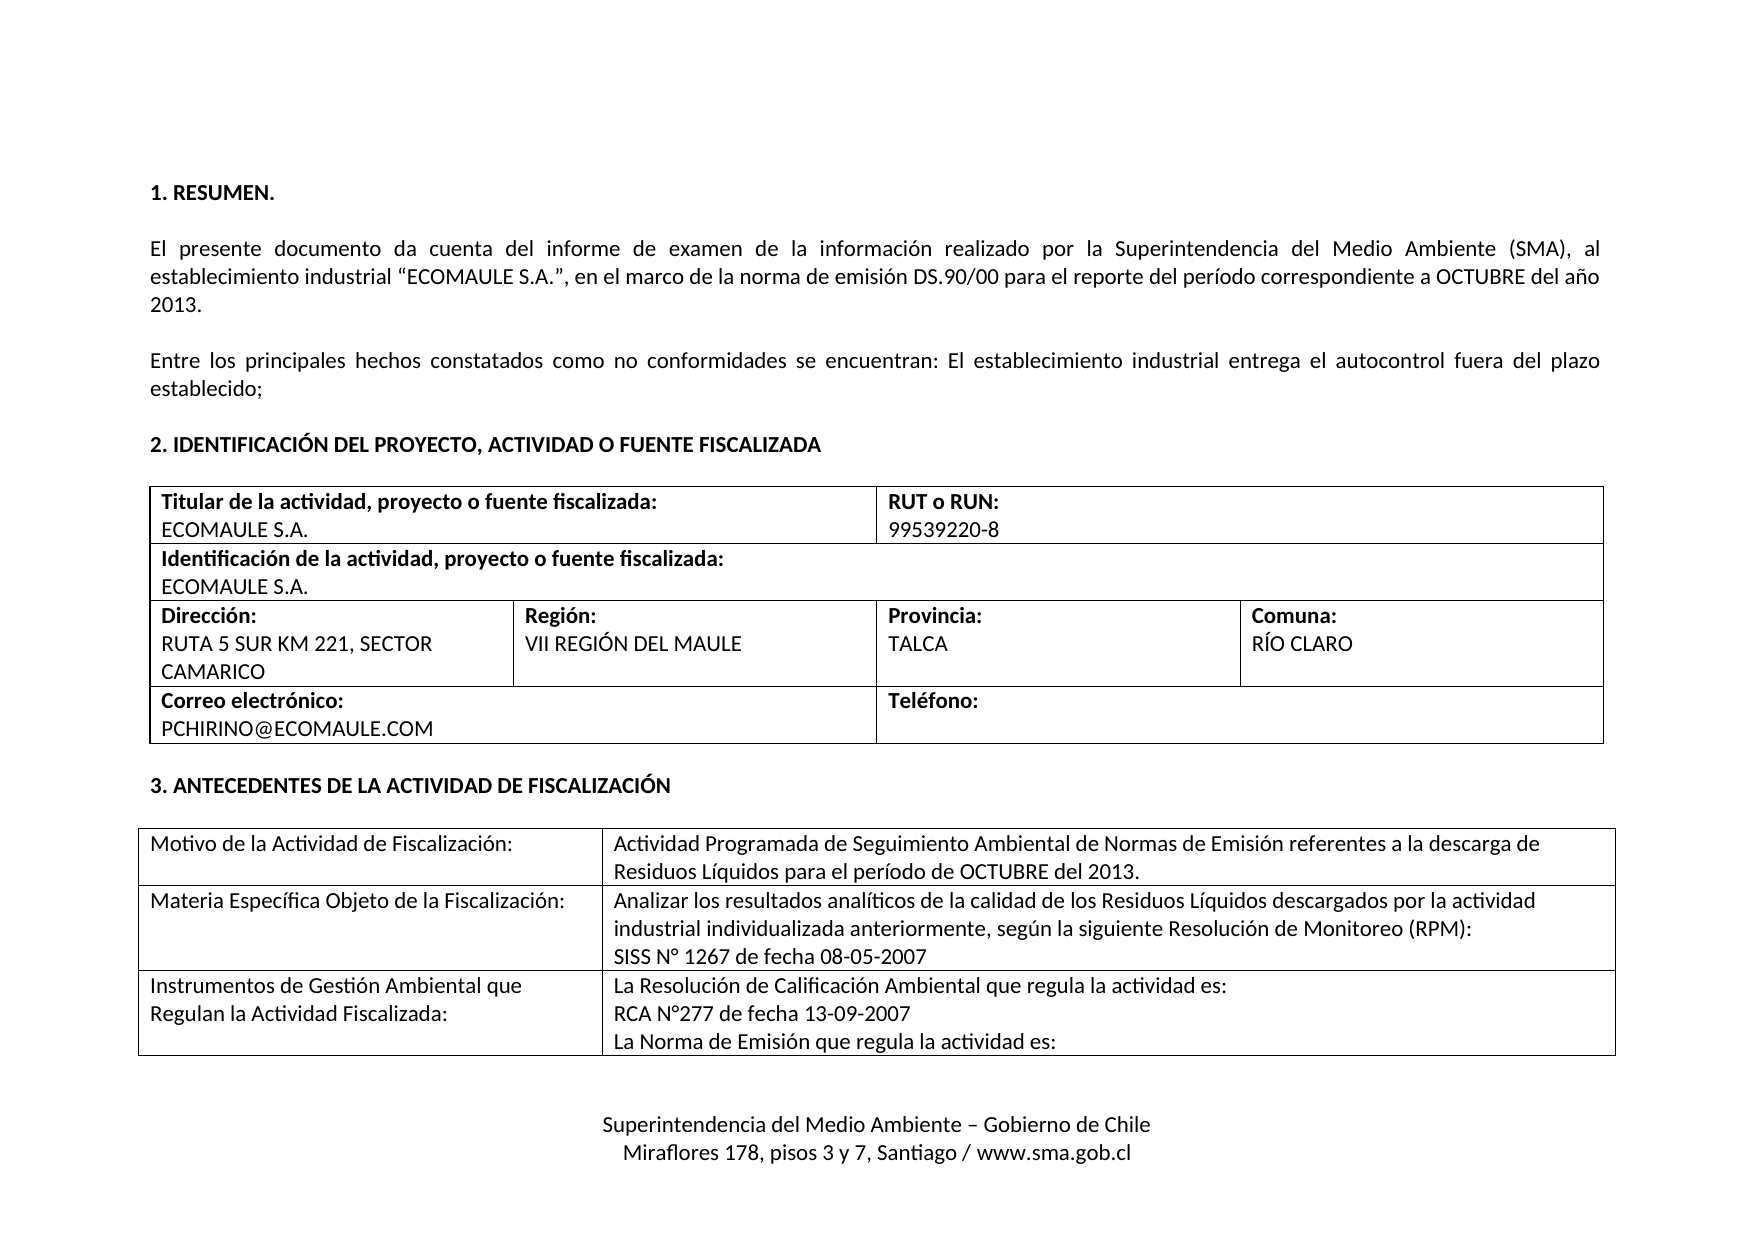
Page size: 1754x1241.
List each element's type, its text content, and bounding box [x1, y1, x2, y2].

table_cell Correo electrónico: PCHIRINO@ECOMAULE.COM [151, 687, 876, 743]
table_header Titular de la actividad, proyecto o fuente fiscalizada: ECOMAULE S.A. [151, 487, 876, 543]
table_cell Teléfono: [877, 687, 1603, 743]
table_header Actividad Programada de Seguimiento Ambiental de Normas de Emisión referentes a la descarga de Residuos Líquidos para el período de OCTUBRE del 2013. [603, 829, 1615, 885]
table_cell Identificación de la actividad, proyecto o fuente fiscalizada: ECOMAULE S.A. [151, 544, 1603, 600]
table_cell Dirección: RUTA 5 SUR KM 221, SECTOR CAMARICO [151, 601, 513, 686]
text 3. ANTECEDENTES DE LA ACTIVIDAD DE FISCALIZACIÓN [150, 744, 1604, 800]
text 2. IDENTIFICACIÓN DEL PROYECTO, ACTIVIDAD O FUENTE FISCALIZADA [150, 402, 1604, 458]
table_cell Provincia: TALCA [877, 601, 1240, 686]
table_cell Analizar los resultados analíticos de la calidad de los Residuos Líquidos descargados por la actividad industrial individualizada anteriormente, según la siguiente Resolución de Monitoreo (RPM): SISS N° 1267 de fecha 08-05-2007 [603, 886, 1615, 970]
text 1. RESUMEN. [150, 150, 1604, 206]
table_cell Comuna: RÍO CLARO [1241, 601, 1603, 686]
table_cell Región: VII REGIÓN DEL MAULE [514, 601, 876, 686]
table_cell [139, 971, 602, 1055]
text El presente documento da cuenta del informe de examen de la información realizado por la Superintendencia del Medio Ambiente (SMA), al establecimiento industrial “ECOMAULE S.A.”, en el marco de la norma de emisión DS.90/00 para el reporte del período correspondiente a OCTUBRE del año 2013. [150, 206, 1604, 318]
text Entre los principales hechos constatados como no conformidades se encuentran: El establecimiento industrial entrega el autocontrol fuera del plazo establecido; [150, 318, 1604, 402]
table_header RUT o RUN: 99539220-8 [877, 487, 1603, 543]
table_cell Materia Específica Objeto de la Fiscalización: [139, 886, 602, 970]
table_header Motivo de la Actividad de Fiscalización: [139, 829, 602, 885]
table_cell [603, 971, 1615, 1055]
